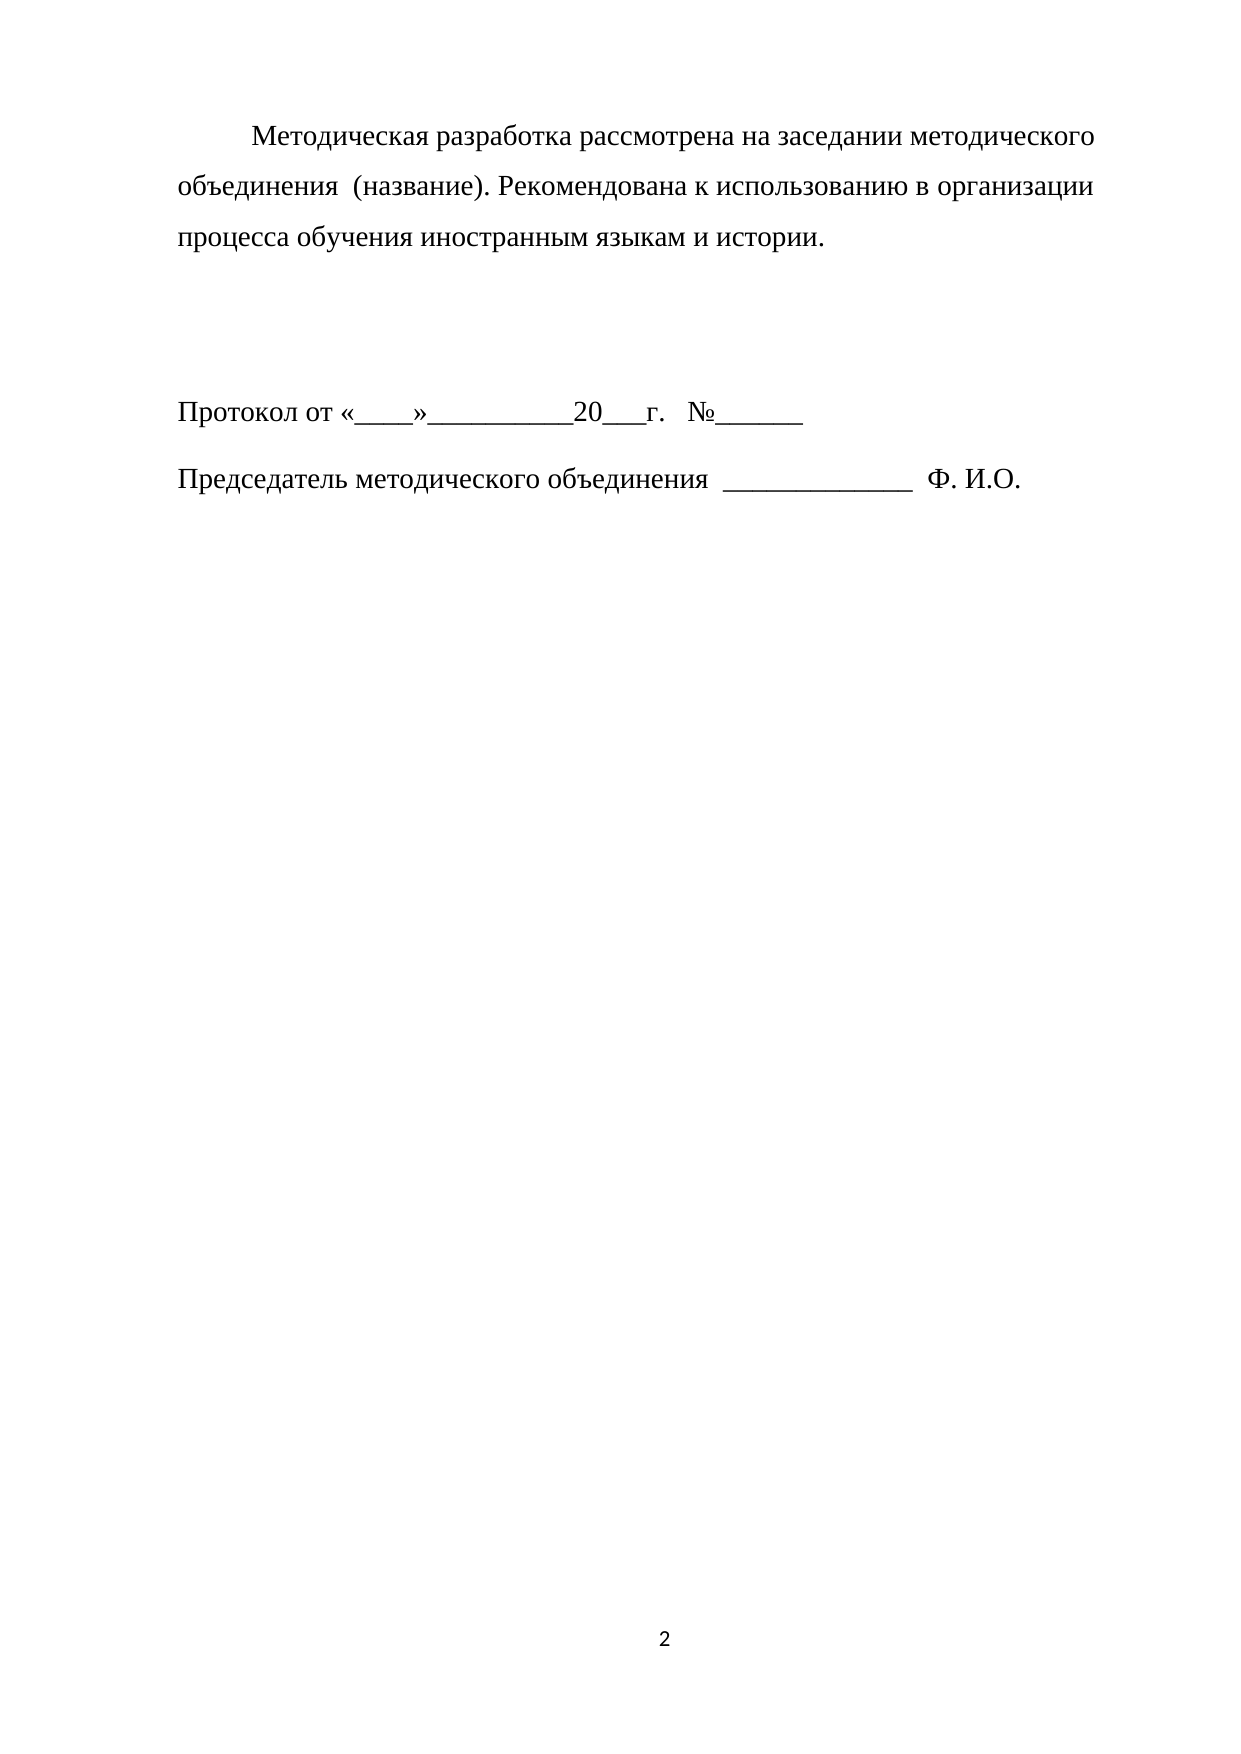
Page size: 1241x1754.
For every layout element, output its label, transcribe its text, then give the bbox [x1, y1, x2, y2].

text Председатель методического объединения _____________ Ф. И.О. [177, 462, 1152, 495]
text Протокол от «____»__________20___г. №______ [177, 394, 1152, 428]
text Методическая разработка рассмотрена на заседании методического объединения (название). Рекомендована к использованию в организации процесса обучения иностранным языкам и истории. [177, 118, 1152, 252]
